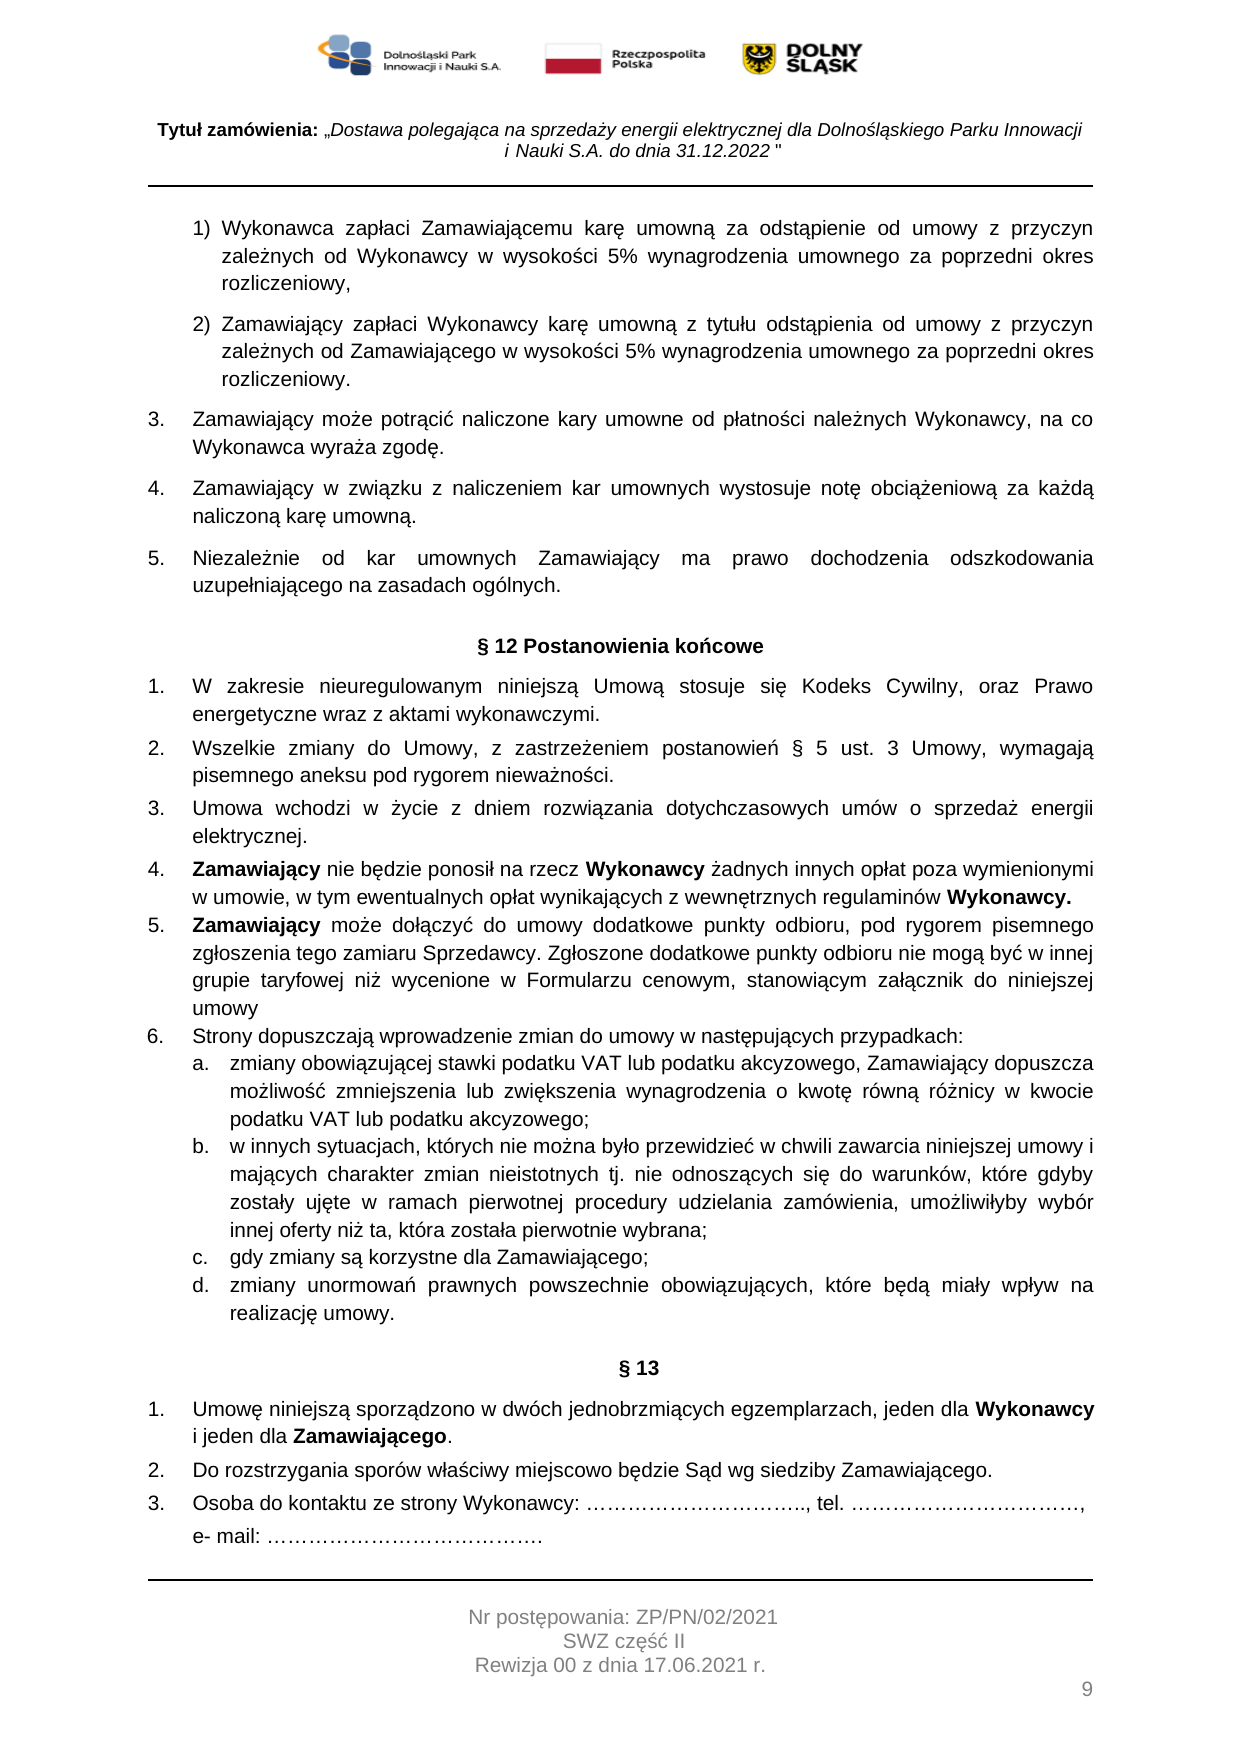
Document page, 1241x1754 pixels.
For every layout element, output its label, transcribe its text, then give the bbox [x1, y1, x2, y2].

subtitle § 12 Postanowienia końcowe [185, 634, 1056, 658]
picture [273, 0, 908, 119]
list Strony dopuszczają wprowadzenie zmian do umowy w następujących przypadkach: [147, 1023, 1094, 1047]
list Osoba do kontaktu ze strony Wykonawcy: ………………………….., tel. ……………………………, [148, 1491, 1094, 1514]
list zmiany unormowań prawnych powszechnie obowiązujących, które będą miały wpływ na realizację umowy. [192, 1273, 1094, 1324]
list Wykonawca zapłaci Zamawiającemu karę umowną za odstąpienie od umowy z przyczyn zależnych od Wykonawcy w wysokości 5% wynagrodzenia umownego za poprzedni okres rozliczeniowy, [192, 216, 1094, 295]
list zmiany obowiązującej stawki podatku VAT lub podatku akcyzowego, Zamawiający dopuszcza możliwość zmniejszenia lub zwiększenia wynagrodzenia o kwotę równą różnicy w kwocie podatku VAT lub podatku akcyzowego; [192, 1051, 1094, 1131]
list Wszelkie zmiany do Umowy, z zastrzeżeniem postanowień § 5 ust. 3 Umowy, wymagają pisemnego aneksu pod rygorem nieważności. [148, 735, 1094, 787]
list Zamawiający zapłaci Wykonawcy karę umowną z tytułu odstąpienia od umowy z przyczyn zależnych od Zamawiającego w wysokości 5% wynagrodzenia umownego za poprzedni okres rozliczeniowy. [192, 312, 1094, 391]
subtitle § 13 [185, 1356, 1093, 1380]
list gdy zmiany są korzystne dla Zamawiającego; [192, 1245, 1094, 1269]
list Zamawiający nie będzie ponosił na rzecz Wykonawcy żadnych innych opłat poza wymienionymi w umowie, w tym ewentualnych opłat wynikających z wewnętrznych regulaminów Wykonawcy. [148, 857, 1094, 909]
list Niezależnie od kar umownych Zamawiający ma prawo dochodzenia odszkodowania uzupełniającego na zasadach ogólnych. [148, 546, 1094, 597]
list Umowę niniejszą sporządzono w dwóch jednobrzmiących egzemplarzach, jeden dla Wykonawcy i jeden dla Zamawiającego. [148, 1396, 1094, 1448]
list Do rozstrzygania sporów właściwy miejscowo będzie Sąd wg siedziby Zamawiającego. [148, 1457, 1094, 1481]
list w innych sytuacjach, których nie można było przewidzieć w chwili zawarcia niniejszej umowy i mających charakter zmian nieistotnych tj. nie odnoszących się do warunków, które gdyby zostały ujęte w ramach pierwotnej procedury udzielania zamówienia, umożliwiłyby wybór innej oferty niż ta, która została pierwotnie wybrana; [192, 1134, 1094, 1241]
list Umowa wchodzi w życie z dniem rozwiązania dotychczasowych umów o sprzedaż energii elektrycznej. [148, 796, 1094, 848]
list Zamawiający może dołączyć do umowy dodatkowe punkty odbioru, pod rygorem pisemnego zgłoszenia tego zamiaru Sprzedawcy. Zgłoszone dodatkowe punkty odbioru nie mogą być w innej grupie taryfowej niż wycenione w Formularzu cenowym, stanowiącym załącznik do niniejszej umowy [148, 913, 1094, 1020]
list Zamawiający w związku z naliczeniem kar umownych wystosuje notę obciążeniową za każdą naliczoną karę umowną. [148, 476, 1094, 528]
list Zamawiający może potrącić naliczone kary umowne od płatności należnych Wykonawcy, na co Wykonawca wyraża zgodę. [148, 407, 1094, 459]
text e- mail: …………………………………. [192, 1524, 1094, 1548]
list W zakresie nieuregulowanym niniejszą Umową stosuje się Kodeks Cywilny, oraz Prawo energetyczne wraz z aktami wykonawczymi. [148, 674, 1094, 726]
